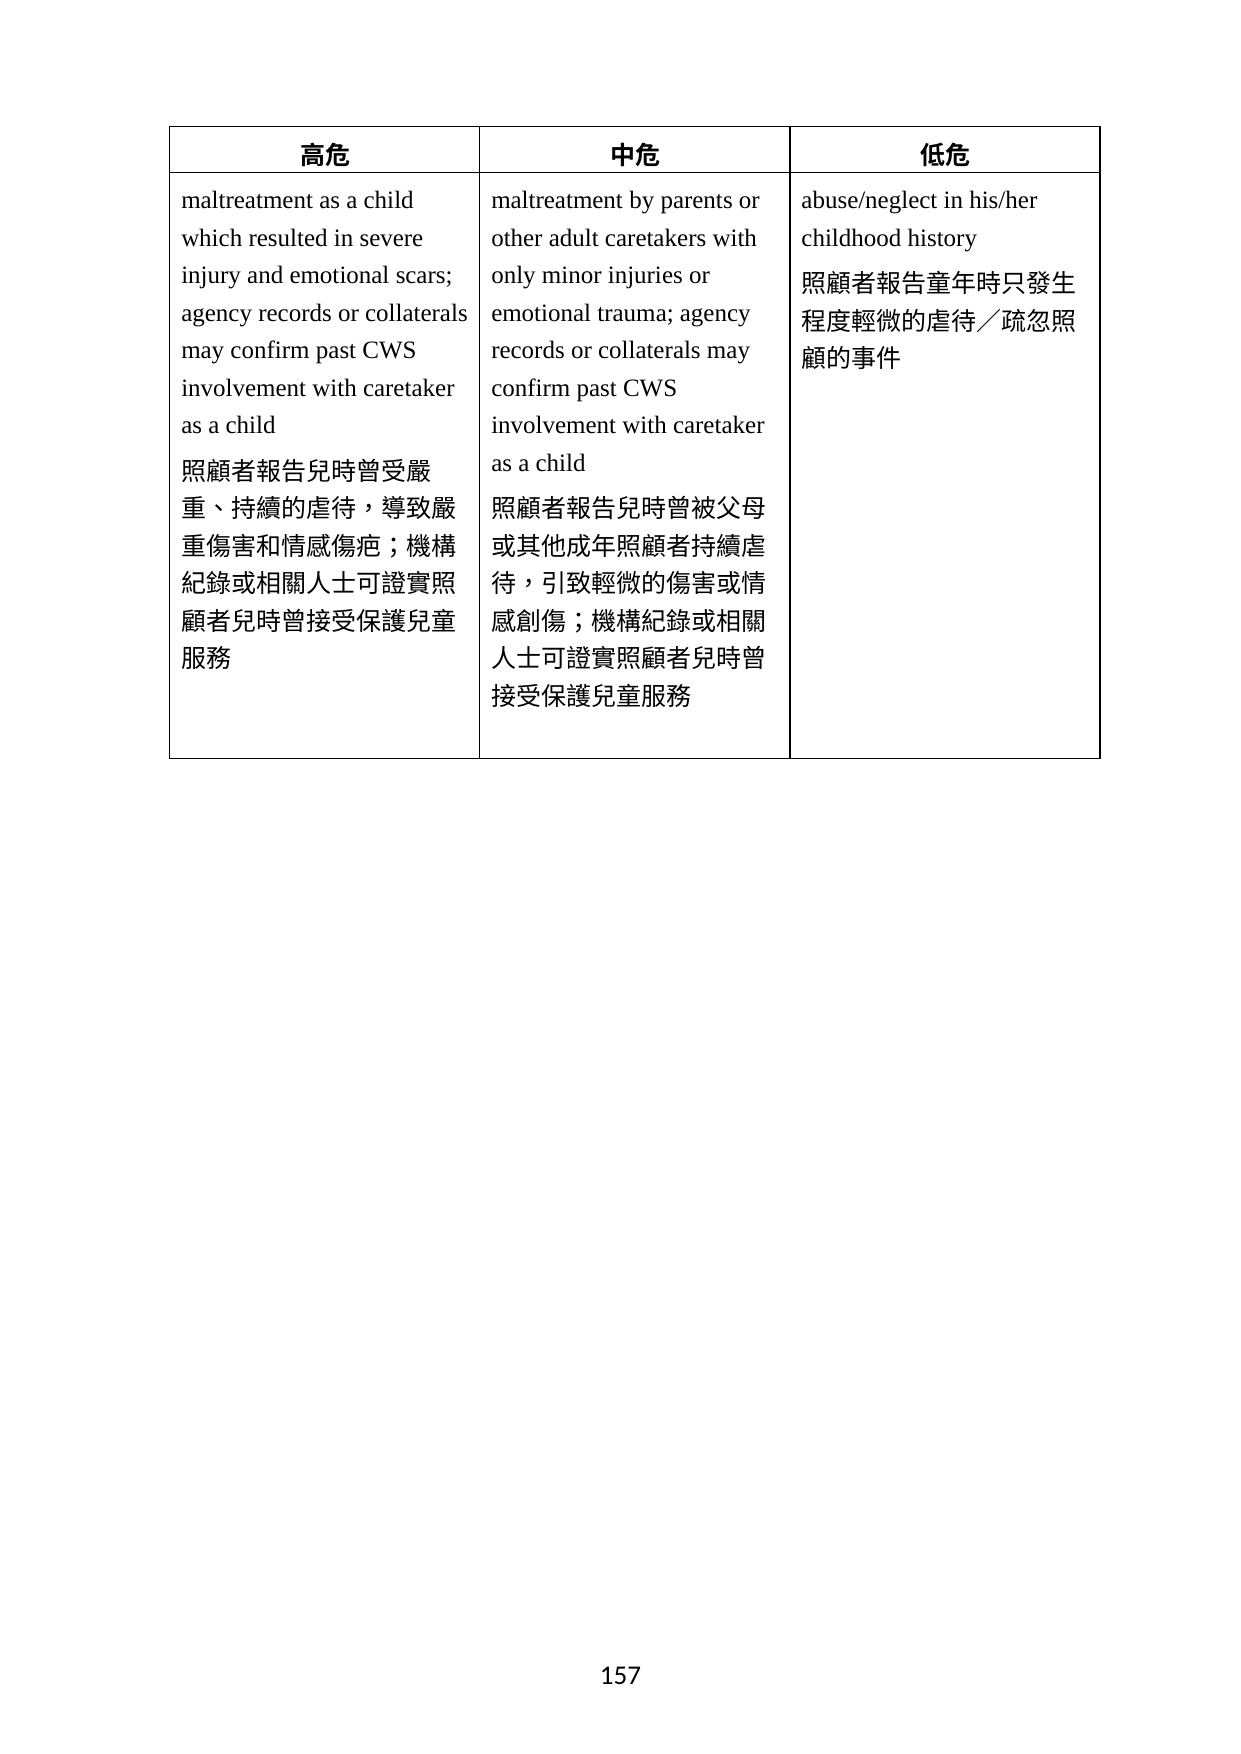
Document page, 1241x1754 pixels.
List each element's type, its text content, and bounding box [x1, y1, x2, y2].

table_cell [480, 173, 789, 758]
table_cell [170, 173, 479, 758]
table_header 低危 [791, 127, 1099, 172]
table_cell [791, 173, 1099, 758]
table_header 中危 [480, 127, 789, 172]
table_header 高危 [170, 127, 479, 172]
